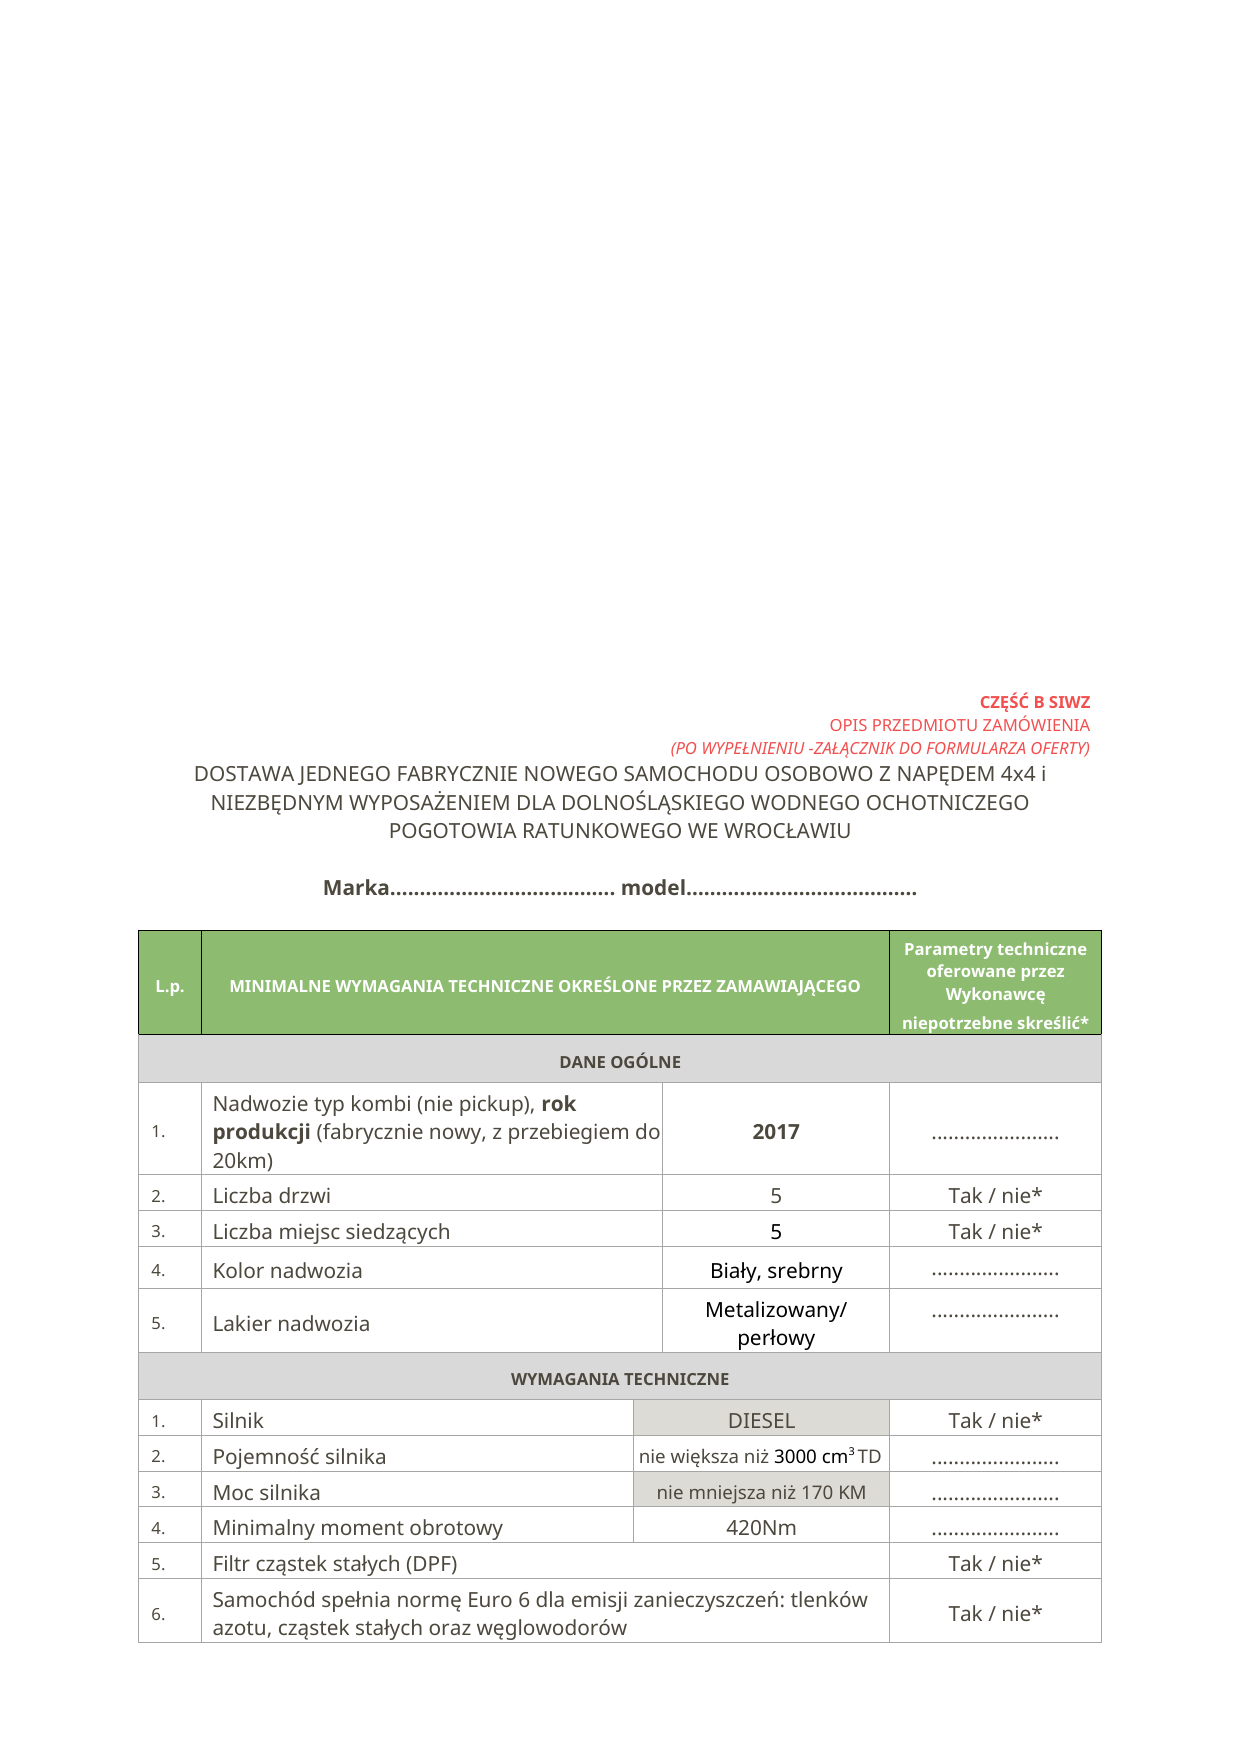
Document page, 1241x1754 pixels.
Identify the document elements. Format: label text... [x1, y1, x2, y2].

text (Po wypełnieniu -załącznik do formularza oferty) [150, 737, 1090, 759]
table_cell ....................... [890, 1083, 1101, 1174]
table_cell Filtr cząstek stałych (DPF) [202, 1543, 889, 1578]
table_cell DIESEL [634, 1400, 889, 1435]
table_cell Nadwozie typ kombi (nie pickup), rok produkcji (fabrycznie nowy, z przebiegiem do 20km) [202, 1083, 662, 1174]
table_cell Liczba drzwi [202, 1175, 662, 1210]
table_cell DANE OGÓLNE [139, 1035, 1101, 1082]
table_cell 2017 [663, 1083, 889, 1174]
table_cell Liczba miejsc siedzących [202, 1211, 662, 1246]
table_cell Biały, srebrny [663, 1247, 889, 1288]
table_cell [139, 1083, 201, 1174]
table_cell ....................... [890, 1472, 1101, 1506]
table_cell 420Nm [634, 1507, 889, 1542]
table_cell Tak / nie* [890, 1400, 1101, 1435]
table_cell WYMAGANIA TECHNICZNE [139, 1353, 1101, 1399]
table_cell [139, 1247, 201, 1288]
table_cell Moc silnika [202, 1472, 633, 1506]
table_cell ....................... [890, 1289, 1101, 1352]
table_cell ....................... [890, 1247, 1101, 1288]
text CZĘŚĆ B SIWZ [150, 691, 1090, 714]
table_cell 5 [663, 1175, 889, 1210]
table_header L.p. [139, 931, 201, 1034]
table_cell Minimalny moment obrotowy [202, 1507, 633, 1542]
text DOSTAWA JEDNEGO FABRYCZNIE NOWEGO SAMOCHODU OSOBOWO Z NAPĘDEM 4x4 i NIEZBĘDNYM WYPOSAŻENIEM DLA DOLNOŚLĄSKIEGO WODNEGO OCHOTNICZEGO POGOTOWIA RATUNKOWEGO WE WROCŁAWIU [150, 759, 1090, 844]
table_cell [139, 1507, 201, 1542]
table_cell Tak / nie* [890, 1543, 1101, 1578]
table_cell Lakier nadwozia [202, 1289, 662, 1352]
table_header Parametry techniczne oferowane przez Wykonawcę niepotrzebne skreślić* [890, 931, 1101, 1034]
table_cell ....................... [890, 1436, 1101, 1471]
table_cell [139, 1472, 201, 1506]
table_cell [139, 1211, 201, 1246]
table_cell [139, 1579, 201, 1642]
table_cell [139, 1289, 201, 1352]
table_cell Silnik [202, 1400, 633, 1435]
table_cell ....................... [890, 1507, 1101, 1542]
text OPIS PRZEDMIOTU ZAMÓWIENIA [150, 714, 1090, 737]
table_cell Metalizowany/perłowy [663, 1289, 889, 1352]
table_cell 5 [663, 1211, 889, 1246]
table_cell Pojemność silnika [202, 1436, 633, 1471]
table_cell [139, 1543, 201, 1578]
table_cell Tak / nie* [890, 1579, 1101, 1642]
table_cell Tak / nie* [890, 1175, 1101, 1210]
table_cell Kolor nadwozia [202, 1247, 662, 1288]
table_cell nie większa niż 3000 cm3 TD [634, 1436, 889, 1471]
text Marka…..……….………...….……. model………………………………… [150, 844, 1090, 901]
table_header MINIMALNE WYMAGANIA TECHNICZNE OKREŚLONE PRZEZ ZAMAWIAJĄCEGO [202, 931, 889, 1034]
table_cell [139, 1436, 201, 1471]
table_cell [139, 1175, 201, 1210]
table_cell [139, 1400, 201, 1435]
table_cell Samochód spełnia normę Euro 6 dla emisji zanieczyszczeń: tlenków azotu, cząstek stałych oraz węglowodorów [202, 1579, 889, 1642]
table_cell Tak / nie* [890, 1211, 1101, 1246]
table_cell nie mniejsza niż 170 KM [634, 1472, 889, 1506]
